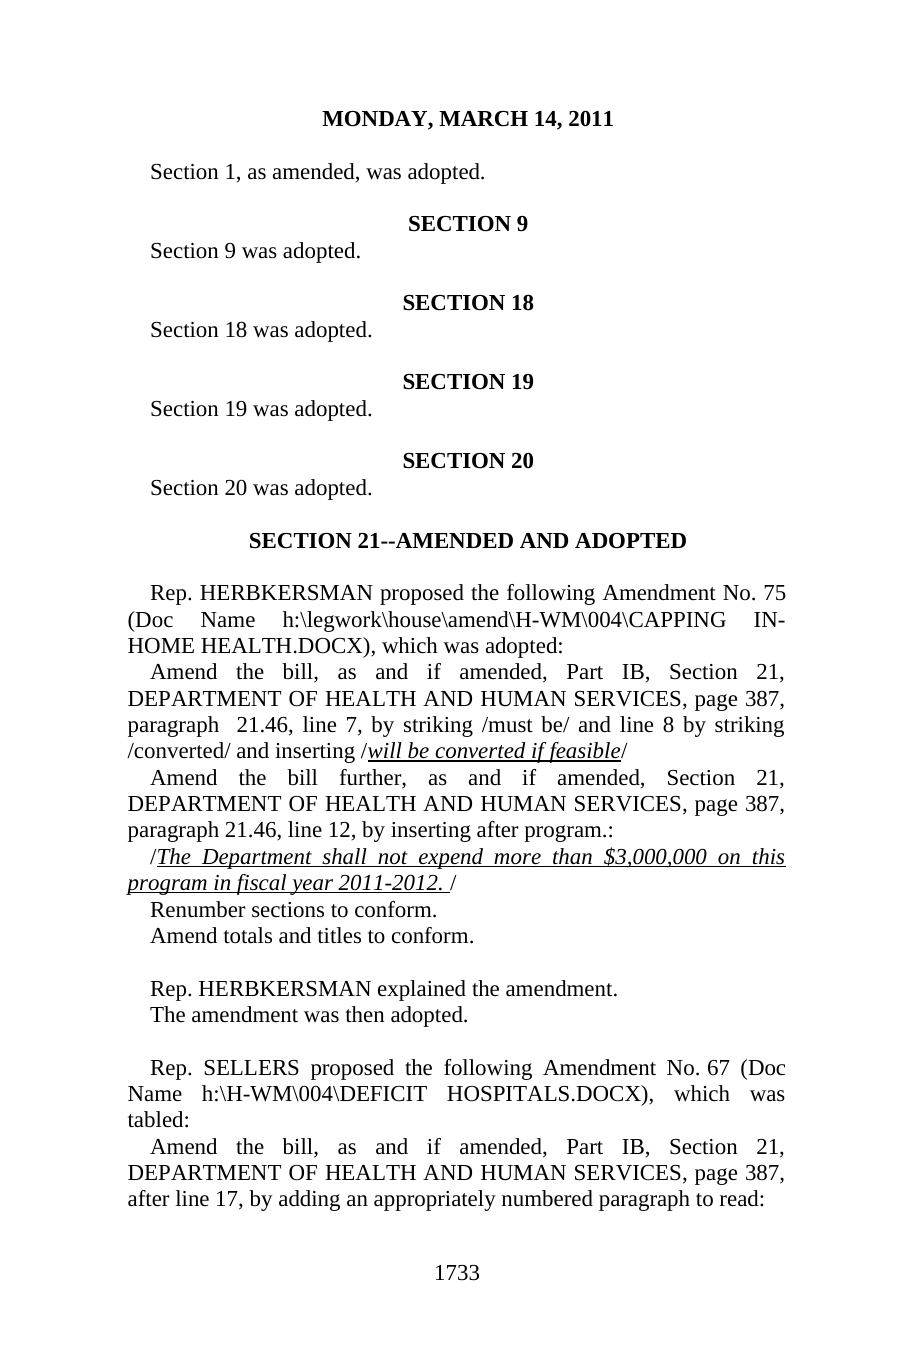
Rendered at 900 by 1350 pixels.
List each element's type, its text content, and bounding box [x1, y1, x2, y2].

text Amend the bill further, as and if amended, Section 21, DEPARTMENT OF HEALTH AND HUMAN SERVICES, page 387, paragraph 21.46, line 12, by inserting after program.: [127, 764, 786, 843]
text Renumber sections to conform. [127, 896, 786, 922]
text Amend totals and titles to conform. [127, 922, 786, 948]
text Rep. HERBKERSMAN explained the amendment. [127, 975, 786, 1001]
text Section 20 was adopted. [127, 474, 786, 500]
text SECTION 21--AMENDED AND ADOPTED [127, 527, 786, 553]
text Section 19 was adopted. [127, 395, 786, 421]
text /The Department shall not expend more than $3,000,000 on this program in fiscal year 2011-2012. / [127, 843, 786, 896]
text Rep. HERBKERSMAN proposed the following Amendment No. 75 (Doc Name h:\legwork\house\amend\H-WM\004\CAPPING IN-HOME HEALTH.DOCX), which was adopted: [127, 579, 786, 658]
text SECTION 9 [127, 210, 786, 237]
text Amend the bill, as and if amended, Part IB, Section 21, DEPARTMENT OF HEALTH AND HUMAN SERVICES, page 387, after line 17, by adding an appropriately numbered paragraph to read: [127, 1133, 786, 1212]
text Section 1, as amended, was adopted. [127, 158, 786, 184]
text Section 9 was adopted. [127, 237, 786, 263]
text Amend the bill, as and if amended, Part IB, Section 21, DEPARTMENT OF HEALTH AND HUMAN SERVICES, page 387, paragraph 21.46, line 7, by striking /must be/ and line 8 by striking /converted/ and inserting /will be converted if feasible/ [127, 658, 786, 764]
text The amendment was then adopted. [127, 1001, 786, 1027]
text SECTION 20 [127, 448, 786, 474]
text Rep. SELLERS proposed the following Amendment No. 67 (Doc Name h:\H-WM\004\DEFICIT HOSPITALS.DOCX), which was tabled: [127, 1054, 786, 1133]
text SECTION 19 [127, 368, 786, 395]
text Section 18 was adopted. [127, 316, 786, 342]
text SECTION 18 [127, 289, 786, 316]
